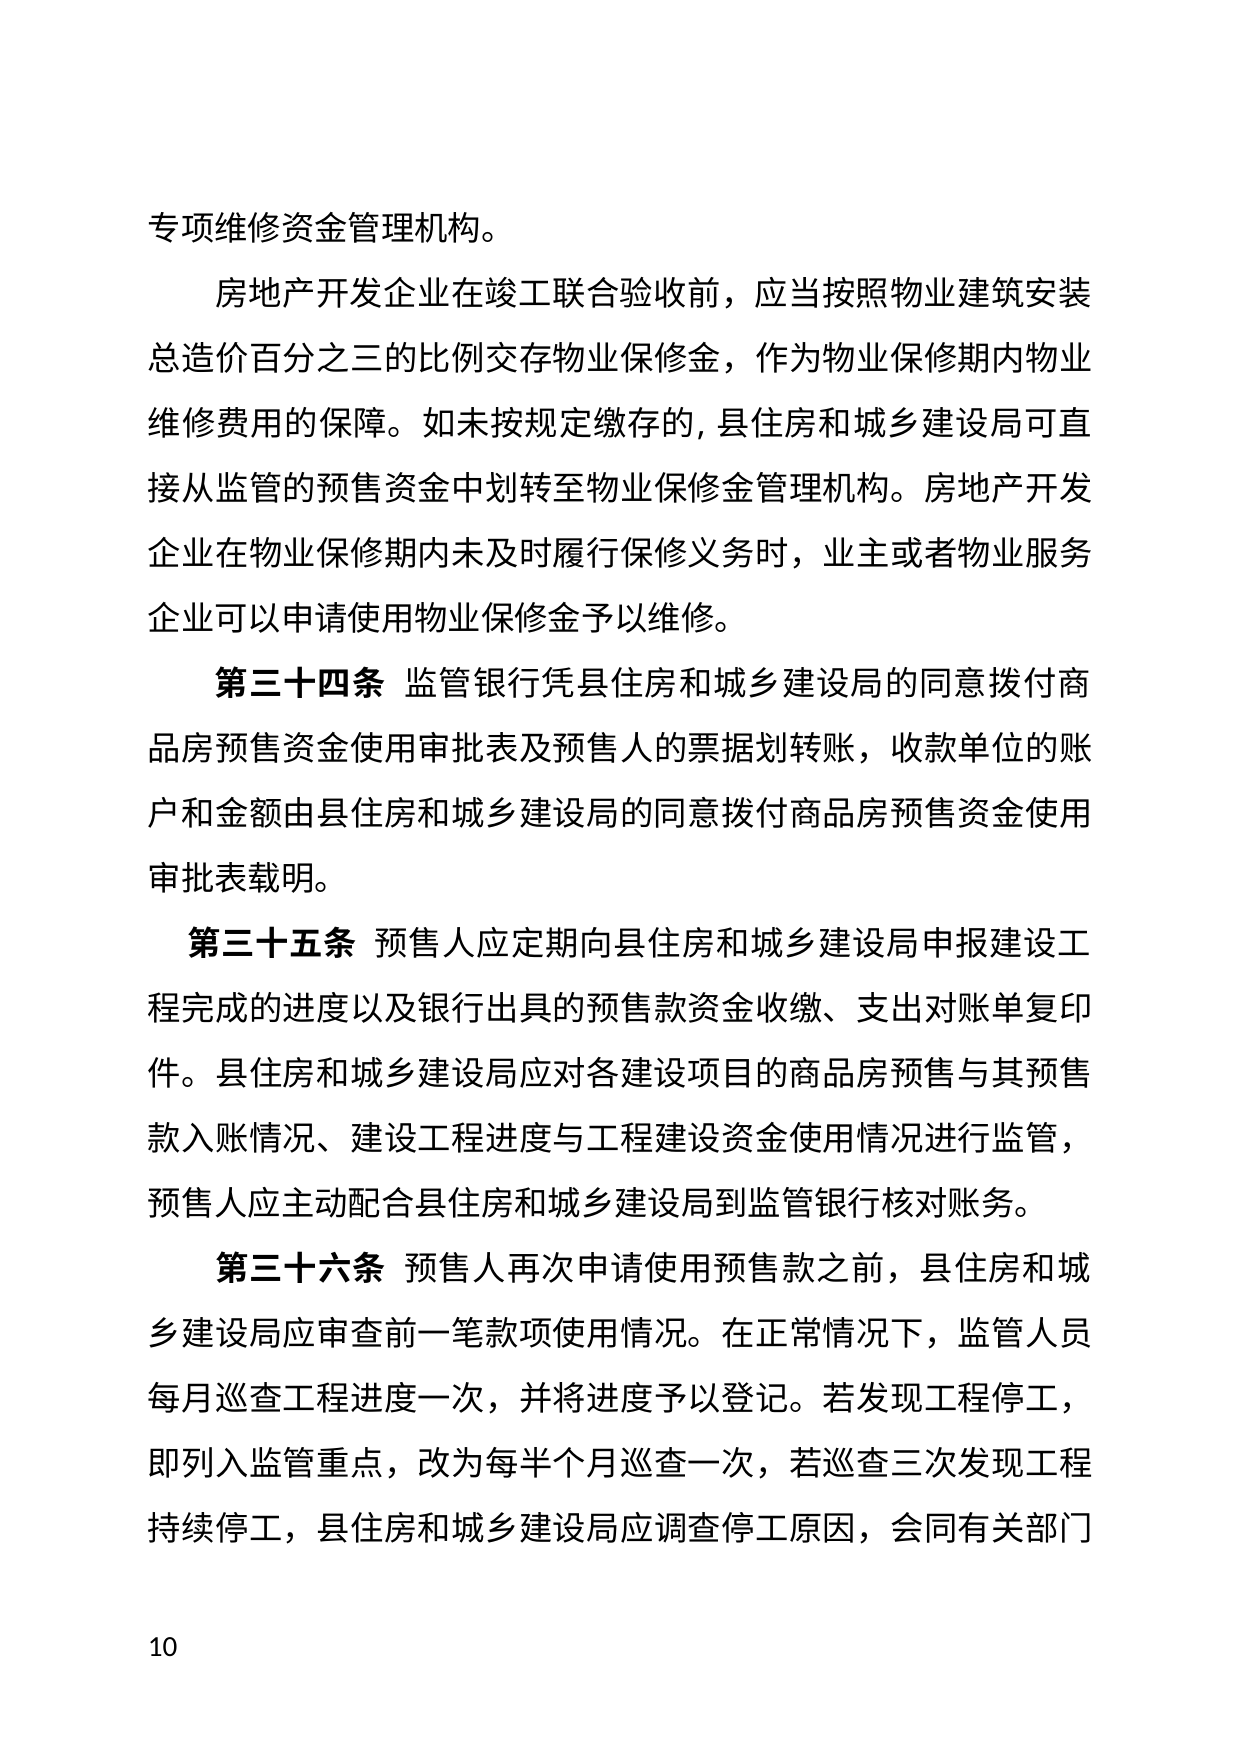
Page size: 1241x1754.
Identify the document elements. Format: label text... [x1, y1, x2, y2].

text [148, 1233, 1093, 1558]
text 第三十四条 监管银行凭县住房和城乡建设局的同意拨付商品房预售资金使用审批表及预售人的票据划转账，收款单位的账户和金额由县住房和城乡建设局的同意拨付商品房预售资金使用审批表载明。 第三十五条 预售人应定期向县住房和城乡建设局申报建设工程完成的进度以及银行出具的预售款资金收缴、支出对账单复印件。县住房和城乡建设局应对各建设项目的商品房预售与其预售款入账情况、建设工程进度与工程建设资金使用情况进行监管，预售人应主动配合县住房和城乡建设局到监管银行核对账务。 [148, 648, 1093, 1233]
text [148, 193, 1093, 258]
text 房地产开发企业在竣工联合验收前，应当按照物业建筑安装总造价百分之三的比例交存物业保修金，作为物业保修期内物业维修费用的保障。如未按规定缴存的, 县住房和城乡建设局可直接从监管的预售资金中划转至物业保修金管理机构。房地产开发企业在物业保修期内未及时履行保修义务时，业主或者物业服务企业可以申请使用物业保修金予以维修。 [148, 258, 1093, 648]
